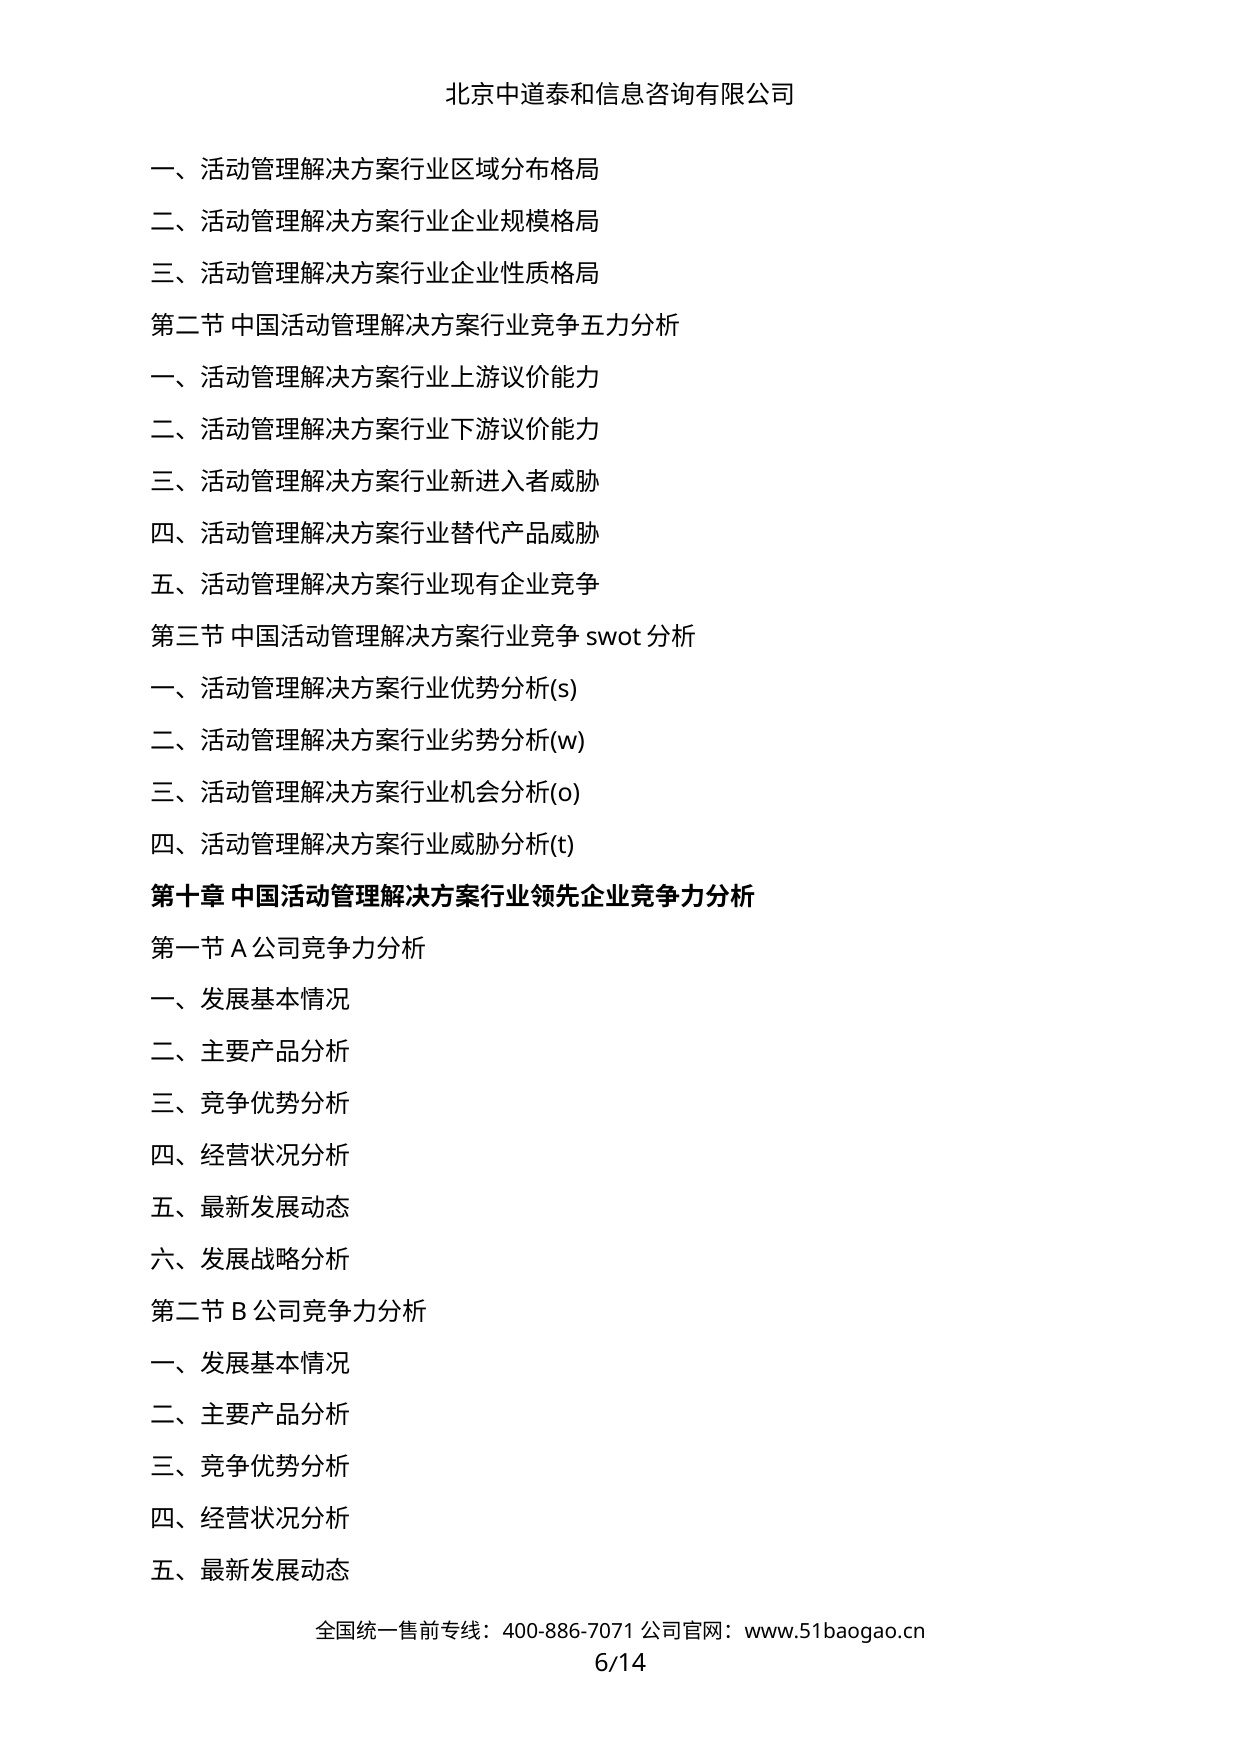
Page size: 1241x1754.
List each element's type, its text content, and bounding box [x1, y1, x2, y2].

text 一、活动管理解决方案行业区域分布格局 [150, 150, 1090, 186]
text 第二节 中国活动管理解决方案行业竞争五力分析 [150, 306, 1090, 342]
text 五、活动管理解决方案行业现有企业竞争 [150, 565, 1090, 601]
text 三、活动管理解决方案行业机会分析(o) [150, 772, 1090, 809]
text 二、主要产品分析 [150, 1395, 1090, 1431]
text 五、最新发展动态 [150, 1551, 1090, 1587]
text 二、活动管理解决方案行业企业规模格局 [150, 202, 1090, 238]
text 一、活动管理解决方案行业上游议价能力 [150, 357, 1090, 394]
text 三、活动管理解决方案行业企业性质格局 [150, 254, 1090, 290]
text 第三节 中国活动管理解决方案行业竞争swot分析 [150, 617, 1090, 653]
text 三、竞争优势分析 [150, 1447, 1090, 1483]
text 四、经营状况分析 [150, 1136, 1090, 1172]
text 二、活动管理解决方案行业劣势分析(w) [150, 721, 1090, 757]
text 一、发展基本情况 [150, 980, 1090, 1016]
text 二、活动管理解决方案行业下游议价能力 [150, 409, 1090, 446]
text 四、经营状况分析 [150, 1499, 1090, 1535]
text 一、发展基本情况 [150, 1343, 1090, 1379]
text 四、活动管理解决方案行业威胁分析(t) [150, 824, 1090, 861]
text 二、主要产品分析 [150, 1032, 1090, 1068]
text 第二节 B公司竞争力分析 [150, 1291, 1090, 1327]
text 第一节 A公司竞争力分析 [150, 928, 1090, 964]
text 第十章 中国活动管理解决方案行业领先企业竞争力分析 [150, 876, 1090, 912]
text 一、活动管理解决方案行业优势分析(s) [150, 669, 1090, 705]
text 三、活动管理解决方案行业新进入者威胁 [150, 461, 1090, 497]
text 四、活动管理解决方案行业替代产品威胁 [150, 513, 1090, 549]
text 六、发展战略分析 [150, 1239, 1090, 1276]
text 五、最新发展动态 [150, 1187, 1090, 1224]
text 三、竞争优势分析 [150, 1084, 1090, 1120]
